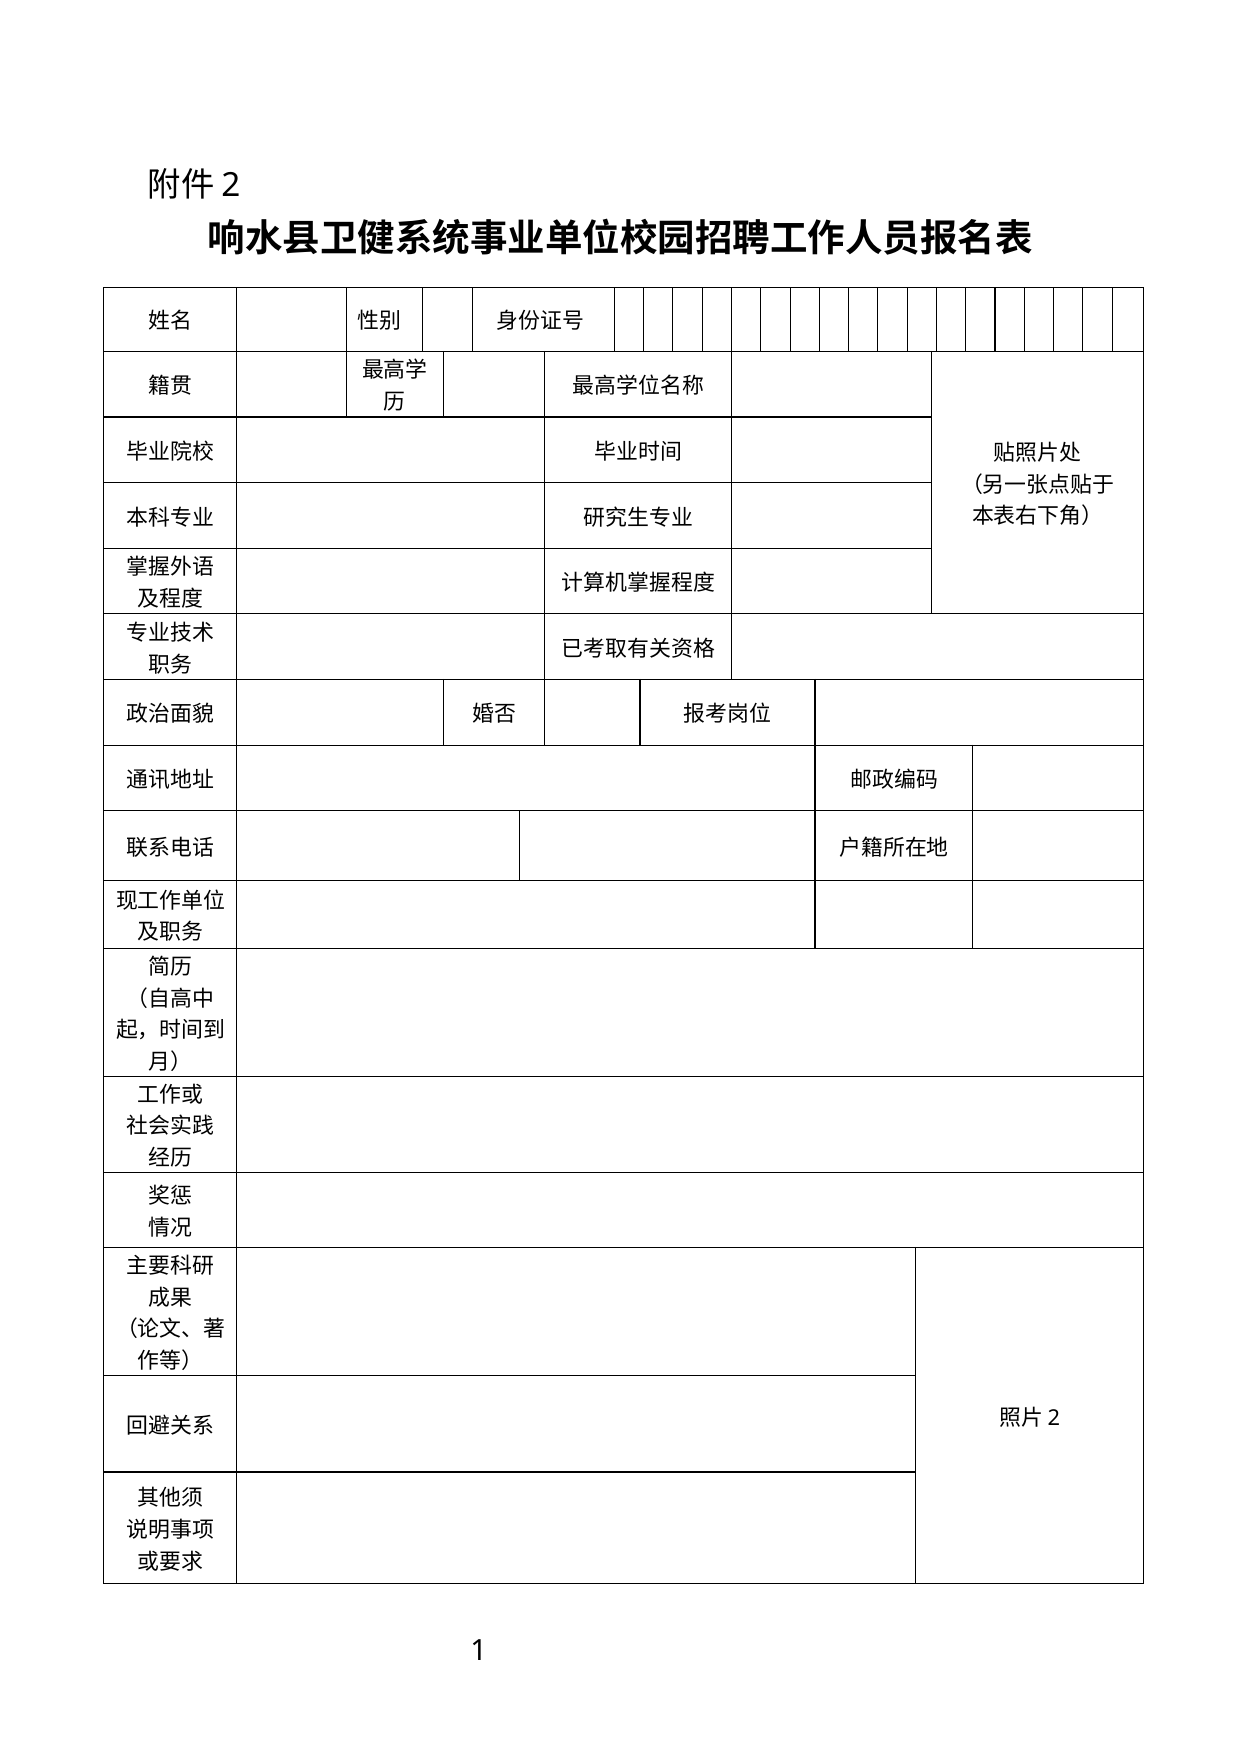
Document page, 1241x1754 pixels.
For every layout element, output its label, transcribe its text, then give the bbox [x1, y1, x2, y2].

table_header 身份证号 [473, 288, 614, 351]
table_header [237, 288, 346, 351]
table_header [644, 288, 672, 351]
table_cell [237, 614, 544, 679]
table_header [673, 288, 702, 351]
table_cell [237, 1473, 915, 1583]
table_cell 最高学位名称 [545, 352, 731, 416]
table_cell 现工作单位及职务 [104, 881, 236, 948]
table_cell 通讯地址 [104, 746, 236, 810]
table_cell [237, 418, 544, 482]
table_cell 毕业时间 [545, 418, 731, 482]
table_cell [237, 549, 544, 613]
text 响水县卫健系统事业单位校园招聘工作人员报名表 [148, 208, 1092, 262]
table_header [996, 288, 1024, 351]
table_cell [520, 811, 814, 880]
table_header [908, 288, 936, 351]
table_cell 主要科研 成果 （论文、著作等） [104, 1248, 236, 1374]
table_cell [732, 549, 931, 613]
table_cell [237, 949, 1143, 1076]
table_header [849, 288, 877, 351]
table_cell [237, 352, 346, 416]
table_header [878, 288, 907, 351]
table_cell [237, 811, 519, 880]
table_cell 计算机掌握程度 [545, 549, 731, 613]
table_cell 婚否 [444, 680, 544, 744]
table_header [1054, 288, 1082, 351]
table_cell 政治面貌 [104, 680, 236, 744]
table_cell [816, 881, 972, 948]
table_header [761, 288, 790, 351]
table_cell [237, 1248, 915, 1374]
table_cell [732, 483, 931, 548]
table_cell 专业技术 职务 [104, 614, 236, 679]
table_cell [237, 1173, 1143, 1247]
table_cell [973, 881, 1143, 948]
table_header 性别 [347, 288, 422, 351]
table_cell [545, 680, 639, 744]
table_header [1083, 288, 1112, 351]
table_header [615, 288, 643, 351]
table_cell 毕业院校 [104, 418, 236, 482]
table_cell 回避关系 [104, 1376, 236, 1471]
table_cell 研究生专业 [545, 483, 731, 548]
table_cell 已考取有关资格 [545, 614, 731, 679]
table_cell 其他须 说明事项 或要求 [104, 1473, 236, 1583]
table_cell [732, 418, 931, 482]
table_cell [237, 1376, 915, 1471]
table_header 姓名 [104, 288, 236, 351]
table_cell 工作或 社会实践 经历 [104, 1077, 236, 1172]
table_header [937, 288, 965, 351]
table_cell 户籍所在地 [816, 811, 972, 880]
table_cell [816, 680, 1143, 744]
table_cell 奖惩 情况 [104, 1173, 236, 1247]
table_cell [237, 1077, 1143, 1172]
table_cell 本科专业 [104, 483, 236, 548]
table_cell [237, 746, 814, 810]
table_header [1113, 288, 1143, 351]
table_cell [973, 746, 1143, 810]
table_header [791, 288, 819, 351]
table_cell 籍贯 [104, 352, 236, 416]
table_cell [237, 881, 814, 948]
table_cell [732, 352, 931, 416]
table_cell 掌握外语 及程度 [104, 549, 236, 613]
table_cell 贴照片处 （另一张点贴于 本表右下角） [932, 352, 1143, 613]
table_cell 邮政编码 [816, 746, 972, 810]
table_header [1025, 288, 1053, 351]
text 附件2 [148, 153, 1092, 208]
table_header [820, 288, 848, 351]
table_header [732, 288, 760, 351]
table_cell [237, 483, 544, 548]
table_cell [732, 614, 1143, 679]
table_cell 报考岗位 [641, 680, 814, 744]
table_cell [973, 811, 1143, 880]
table_cell 照片2 [916, 1248, 1143, 1583]
table_cell [444, 352, 544, 416]
table_header [423, 288, 472, 351]
table_cell 联系电话 [104, 811, 236, 880]
table_header [703, 288, 731, 351]
table_header [966, 288, 994, 351]
table_cell 简历 （自高中起，时间到月） [104, 949, 236, 1076]
table_cell 最高学历 [347, 352, 443, 416]
table_cell [237, 680, 443, 744]
